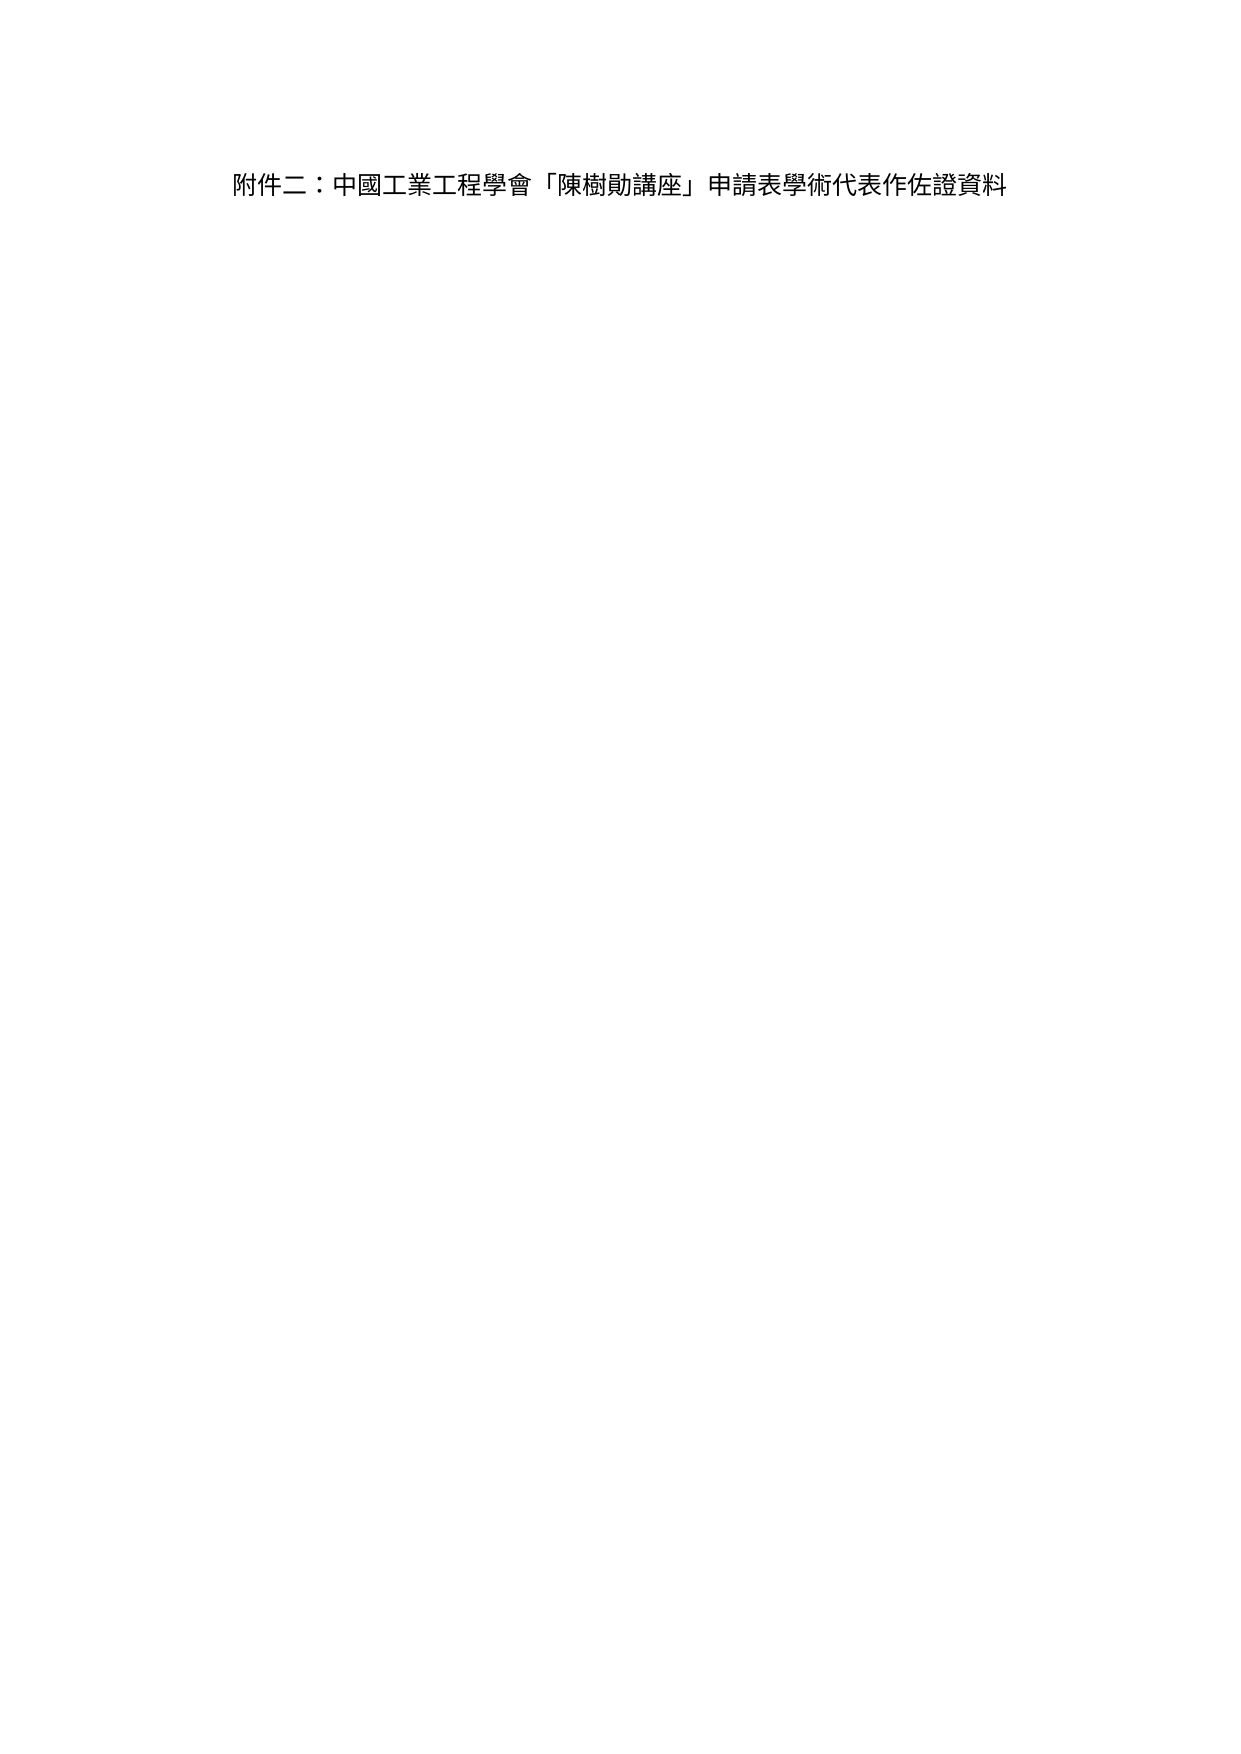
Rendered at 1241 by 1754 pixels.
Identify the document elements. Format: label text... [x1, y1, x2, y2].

text 附件二：中國工業工程學會「陳樹勛講座」申請表學術代表作佐證資料 [112, 164, 1128, 202]
